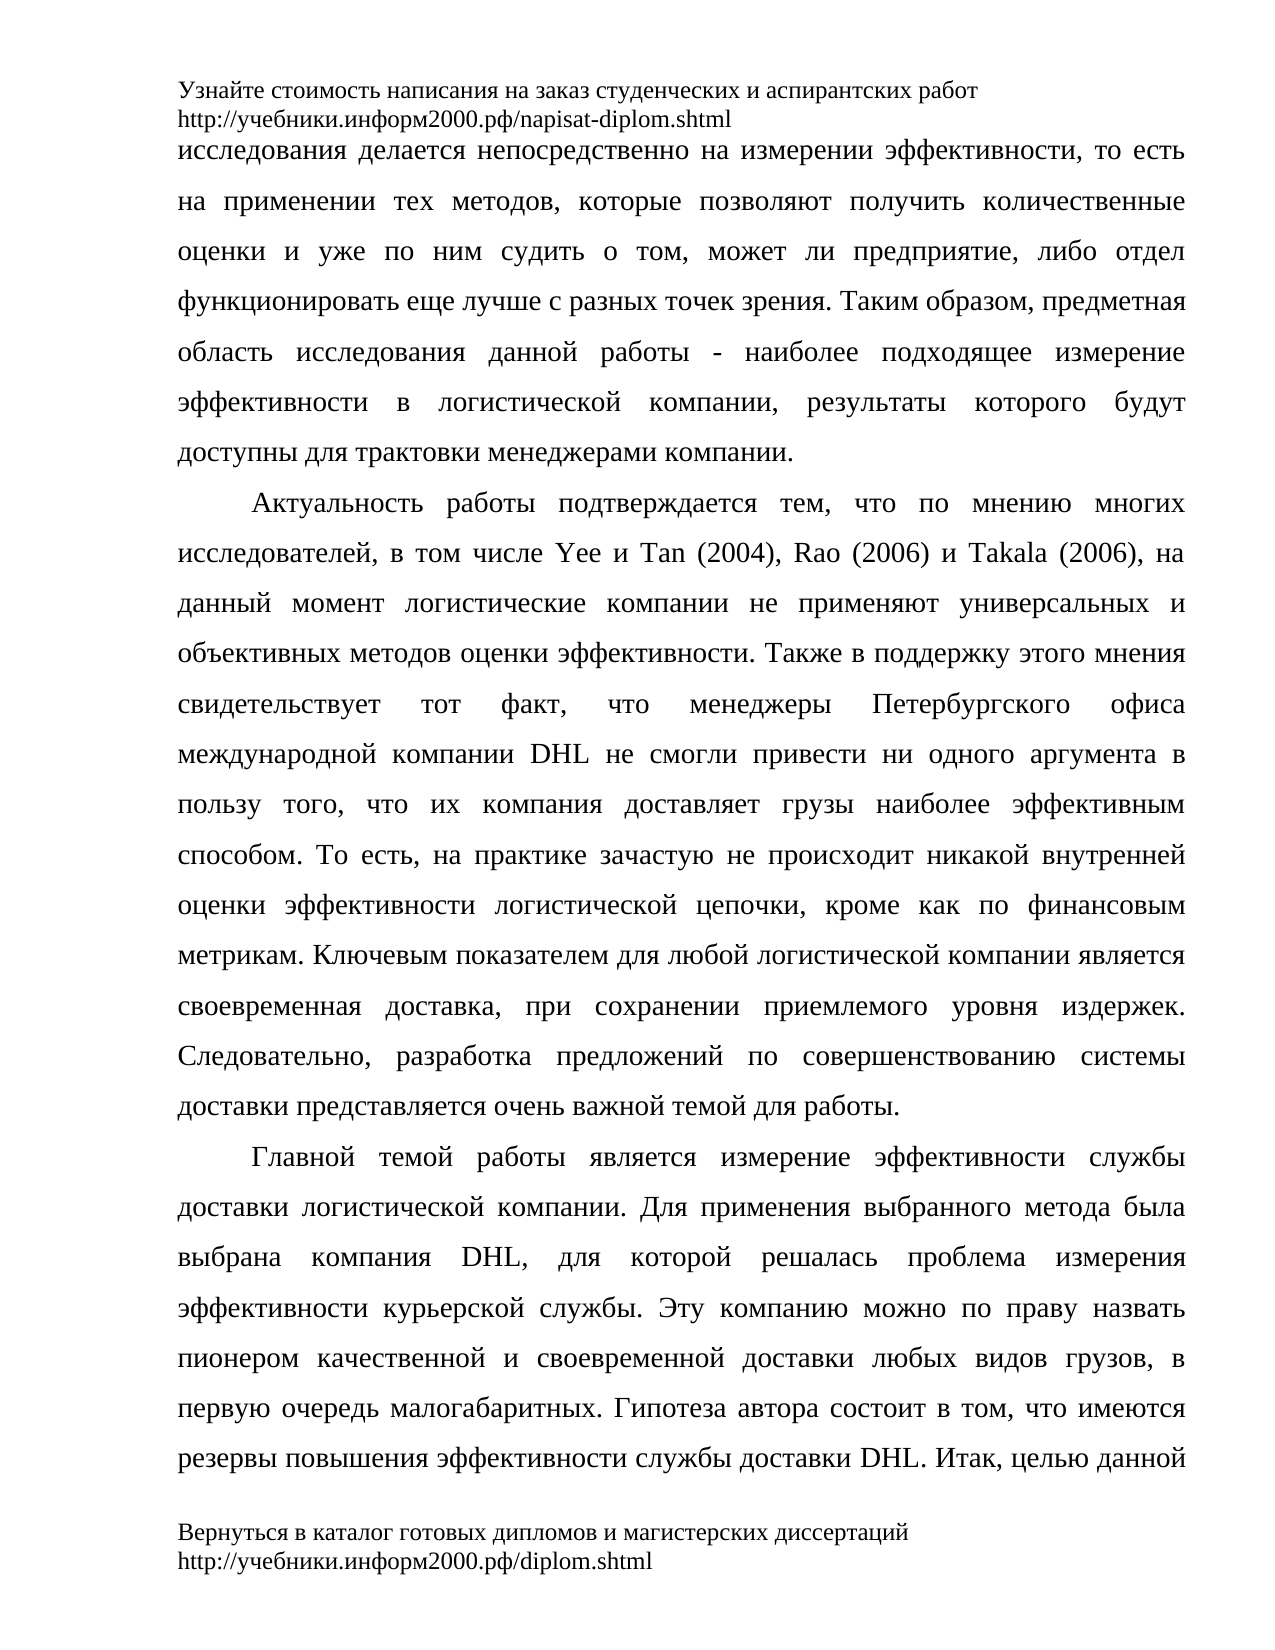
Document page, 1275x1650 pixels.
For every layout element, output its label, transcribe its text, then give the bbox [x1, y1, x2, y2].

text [177, 132, 1186, 468]
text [177, 1139, 1186, 1474]
text Актуальность работы подтверждается тем, что по мнению многих исследователей, в том числе Yee и Tan (2004), Rao (2006) и Takala (2006), на данный момент логистические компании не применяют универсальных и объективных методов оценки эффективности. Также в поддержку этого мнения свидетельствует тот факт, что менеджеры Петербургского офиса международной компании DHL не смогли привести ни одного аргумента в пользу того, что их компания доставляет грузы наиболее эффективным способом. То есть, на практике зачастую не происходит никакой внутренней оценки эффективности логистической цепочки, кроме как по финансовым метрикам. Ключевым показателем для любой логистической компании является своевременная доставка, при сохранении приемлемого уровня издержек. Следовательно, разработка предложений по совершенствованию системы доставки представляется очень важной темой для работы. [177, 485, 1186, 1122]
